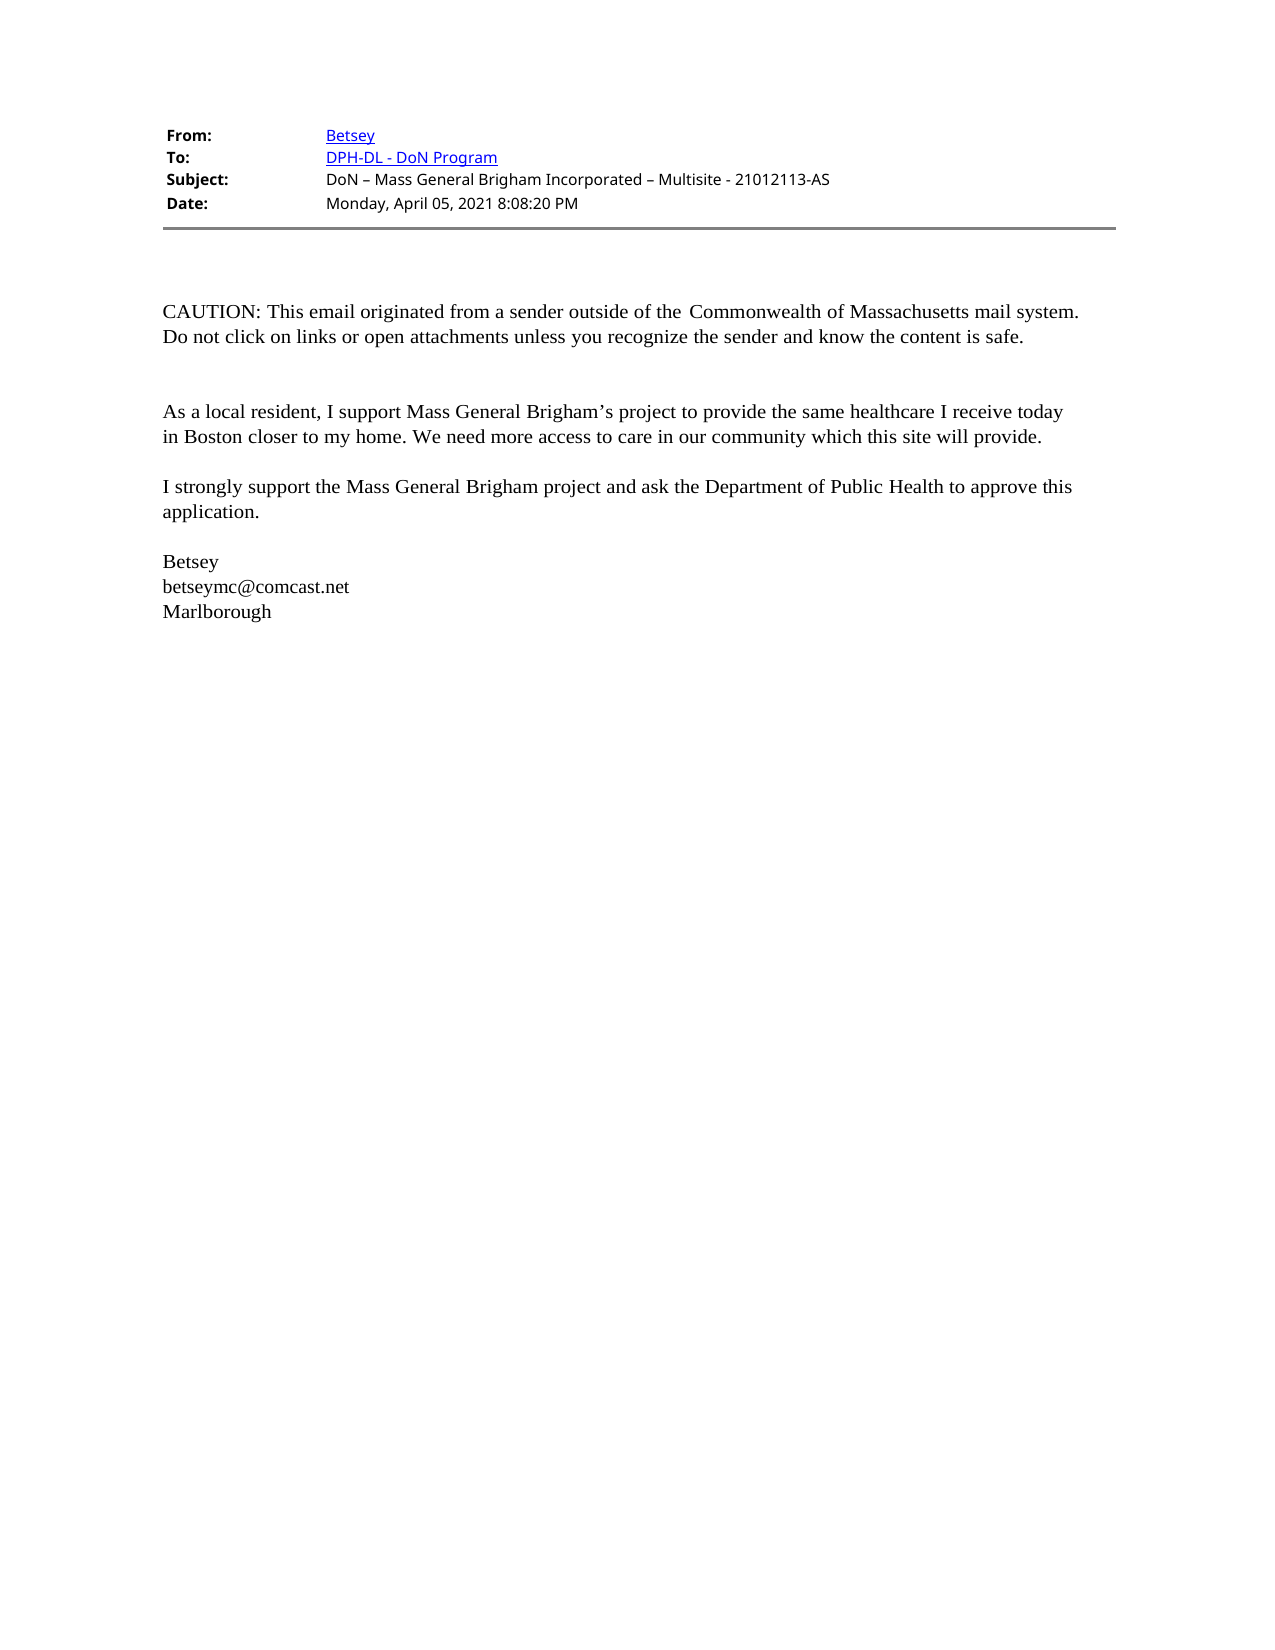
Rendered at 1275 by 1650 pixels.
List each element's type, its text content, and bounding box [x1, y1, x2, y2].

text Betsey betseymc@comcast.net Marlborough [162, 550, 404, 623]
table_cell DoN – Mass General Brigham Incorporated – Multisite - 21012113-AS [279, 169, 1116, 191]
table_cell Subject: [163, 169, 278, 191]
table_header From: [163, 127, 278, 147]
table_cell DPH-DL - DoN Program [279, 148, 1116, 169]
table_cell Date: [163, 191, 278, 227]
table_cell Monday, April 05, 2021 8:08:20 PM [279, 191, 1116, 227]
text CAUTION: This email originated from a sender outside of the Commonwealth of Massachusetts mail system. Do not click on links or open attachments unless you recognize the sender and know the content is safe. [162, 300, 1106, 348]
text As a local resident, I support Mass General Brigham’s project to provide the same healthcare I receive today in Boston closer to my home. We need more access to care in our community which this site will provide. [162, 400, 1066, 448]
text I strongly support the Mass General Brigham project and ask the Department of Public Health to approve this application. [162, 475, 1131, 523]
table_cell To: [163, 148, 278, 169]
table_header Betsey [279, 127, 1116, 147]
